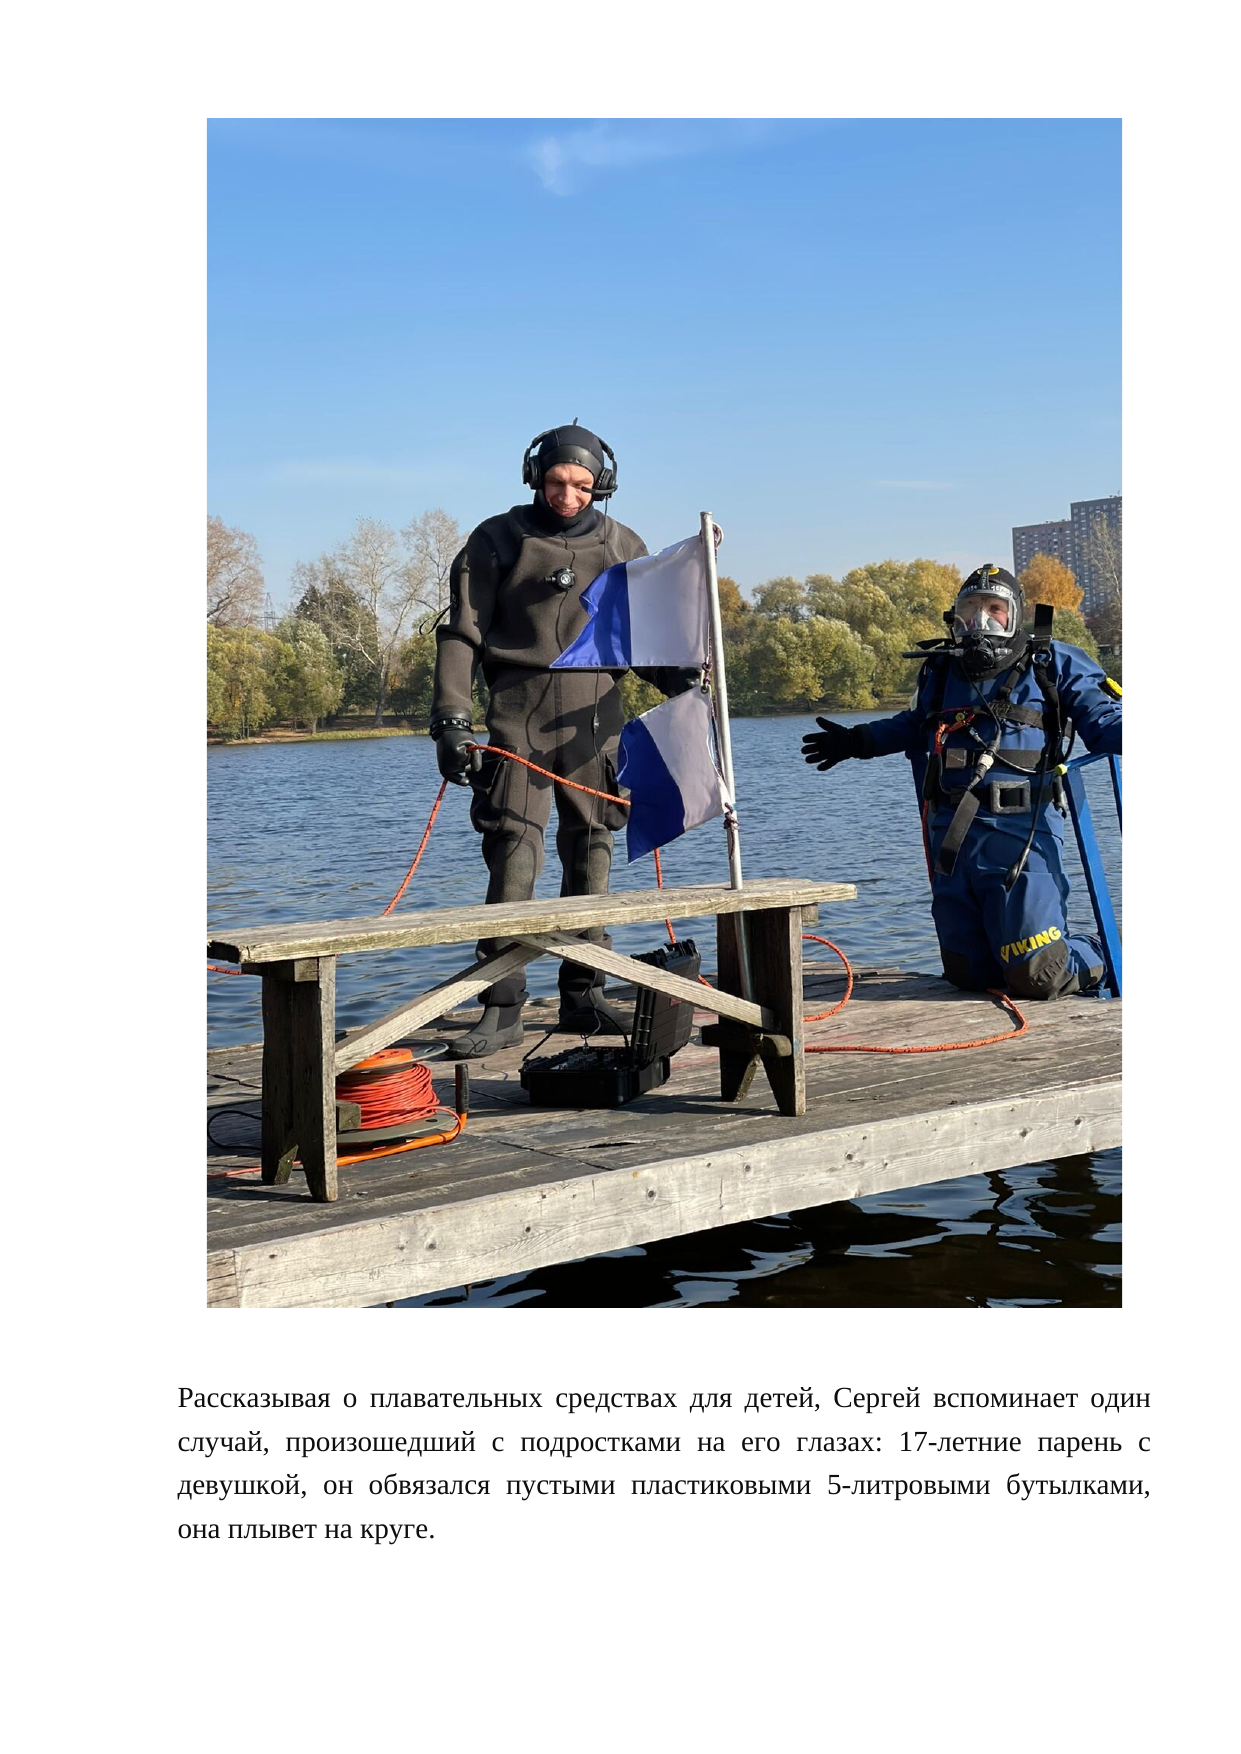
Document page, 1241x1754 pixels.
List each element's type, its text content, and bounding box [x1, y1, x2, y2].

picture [206, 118, 1123, 1308]
text Рассказывая о плавательных средствах для детей, Сергей вспоминает один случай, произошедший с подростками на его глазах: 17-летние парень с девушкой, он обвязался пустыми пластиковыми 5-литровыми бутылками, она плывет на круге. [177, 1370, 1152, 1545]
